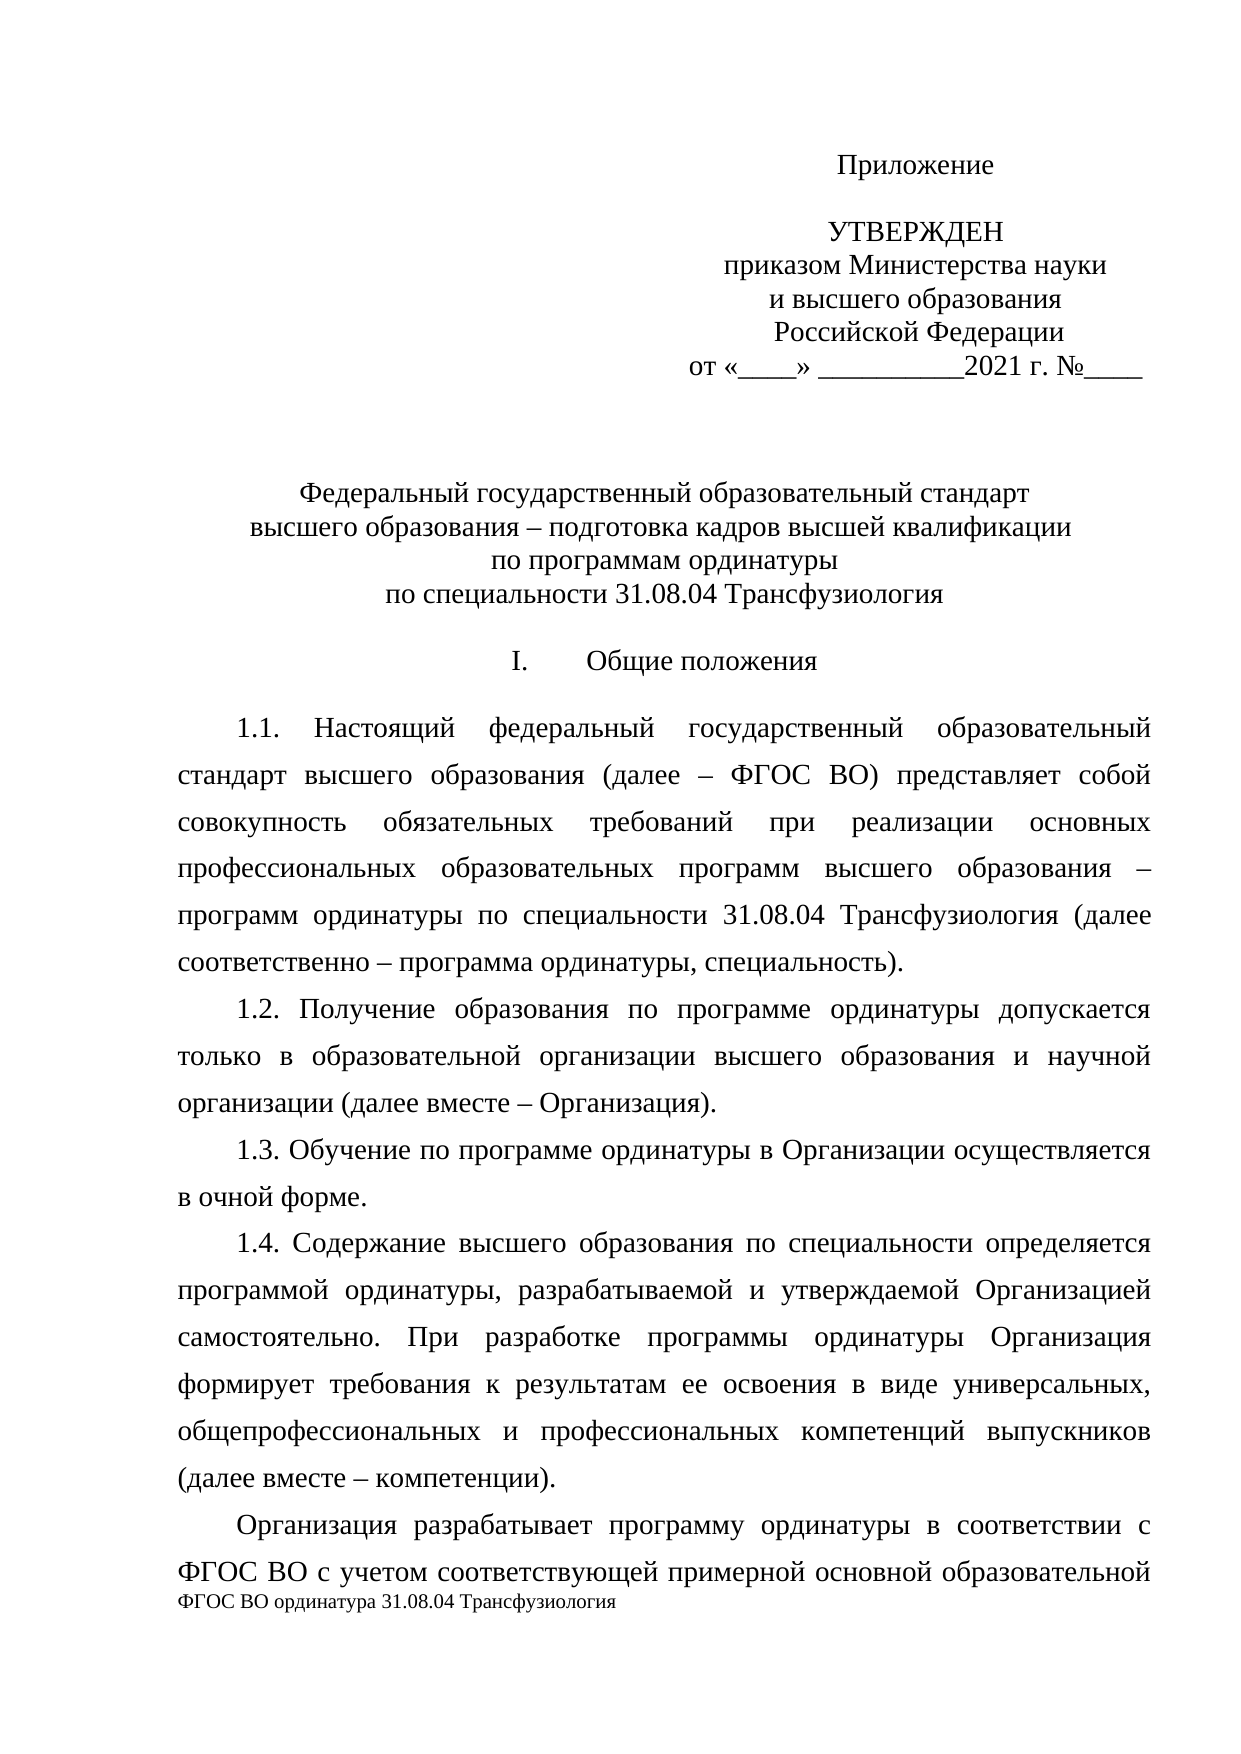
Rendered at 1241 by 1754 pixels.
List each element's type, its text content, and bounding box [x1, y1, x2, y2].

text от «____» __________2021 г. №____ [472, 348, 1152, 382]
text УТВЕРЖДЕН [472, 214, 1152, 247]
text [177, 1507, 1152, 1587]
text высшего образования – подготовка кадров высшей квалификации по программам ординатуры [177, 509, 1152, 576]
text Приложение [472, 147, 1152, 180]
text 1.2. Получение образования по программе ординатуры допускается только в образовательной организации высшего образования и научной организации (далее вместе – Организация). [177, 991, 1152, 1118]
text приказом Министерства науки [472, 247, 1152, 281]
text 1.3. Обучение по программе ординатуры в Организации осуществляется в очной форме. [177, 1132, 1152, 1212]
text 1.1. Настоящий федеральный государственный образовательный стандарт высшего образования (далее – ФГОС ВО) представляет собой совокупность обязательных требований при реализации основных профессиональных образовательных программ высшего образования – программ ординатуры по специальности 31.08.04 Трансфузиология (далее соответственно – программа ординатуры, специальность). [177, 710, 1152, 978]
text по специальности 31.08.04 Трансфузиология [177, 576, 1152, 609]
text Федеральный государственный образовательный стандарт [177, 475, 1152, 509]
text 1.4. Содержание высшего образования по специальности определяется программой ординатуры, разрабатываемой и утверждаемой Организацией самостоятельно. При разработке программы ординатуры Организация формирует требования к результатам ее освоения в виде универсальных, общепрофессиональных и профессиональных компетенций выпускников (далее вместе – компетенции). [177, 1226, 1152, 1493]
text и высшего образования [472, 281, 1152, 314]
text Российской Федерации [472, 314, 1152, 348]
list Общие положения [177, 643, 1152, 676]
